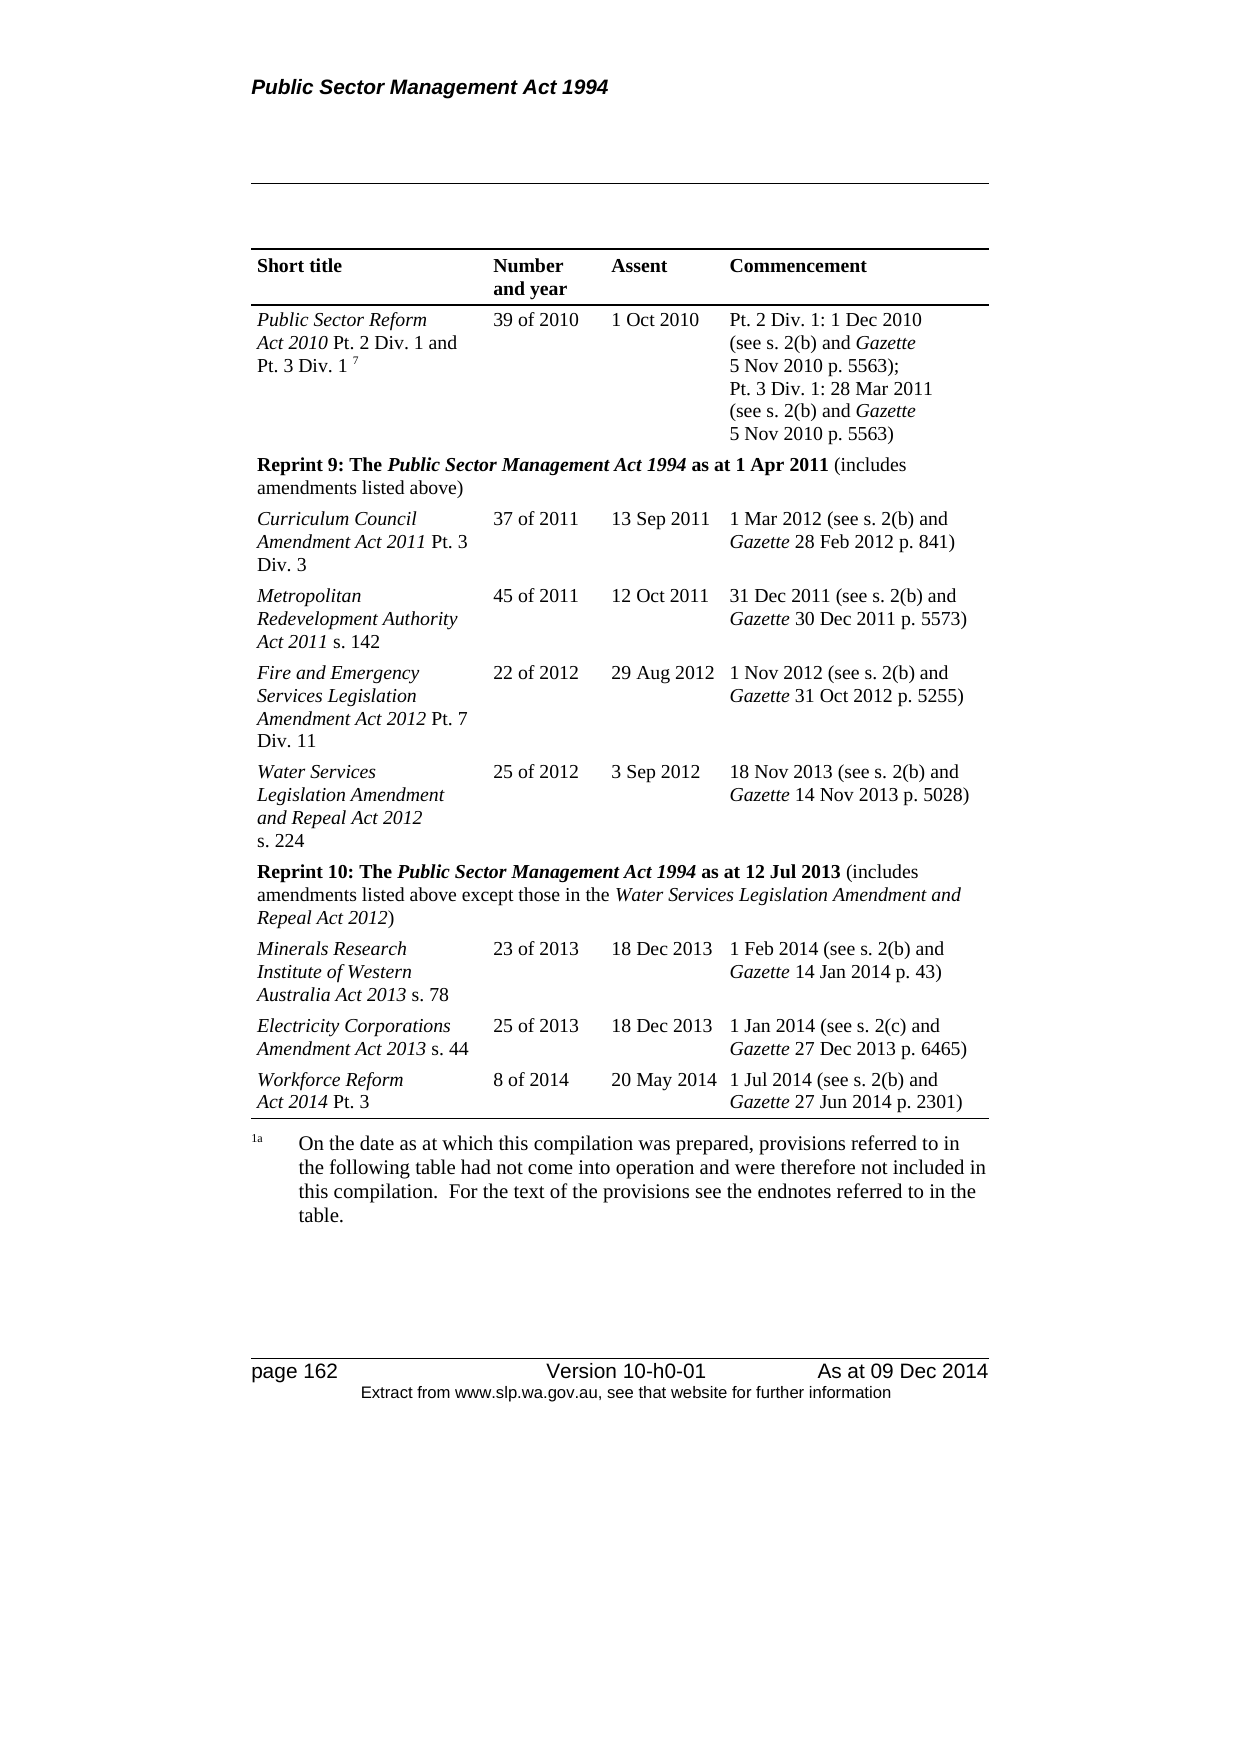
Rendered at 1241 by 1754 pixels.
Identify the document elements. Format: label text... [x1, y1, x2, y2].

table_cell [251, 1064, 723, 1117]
table_header Short title [251, 250, 487, 304]
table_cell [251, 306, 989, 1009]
text 1a On the date as at which this compilation was prepared, provisions referred to in the following table had not come into operation and were therefore not included in this compilation. For the text of the provisions see the endnotes referred to in the table. [251, 1131, 989, 1227]
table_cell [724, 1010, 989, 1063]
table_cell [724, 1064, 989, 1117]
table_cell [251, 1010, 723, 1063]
table_header Commencement [724, 250, 989, 304]
table_header Assent [605, 250, 723, 304]
table_header Number and year [487, 250, 605, 304]
